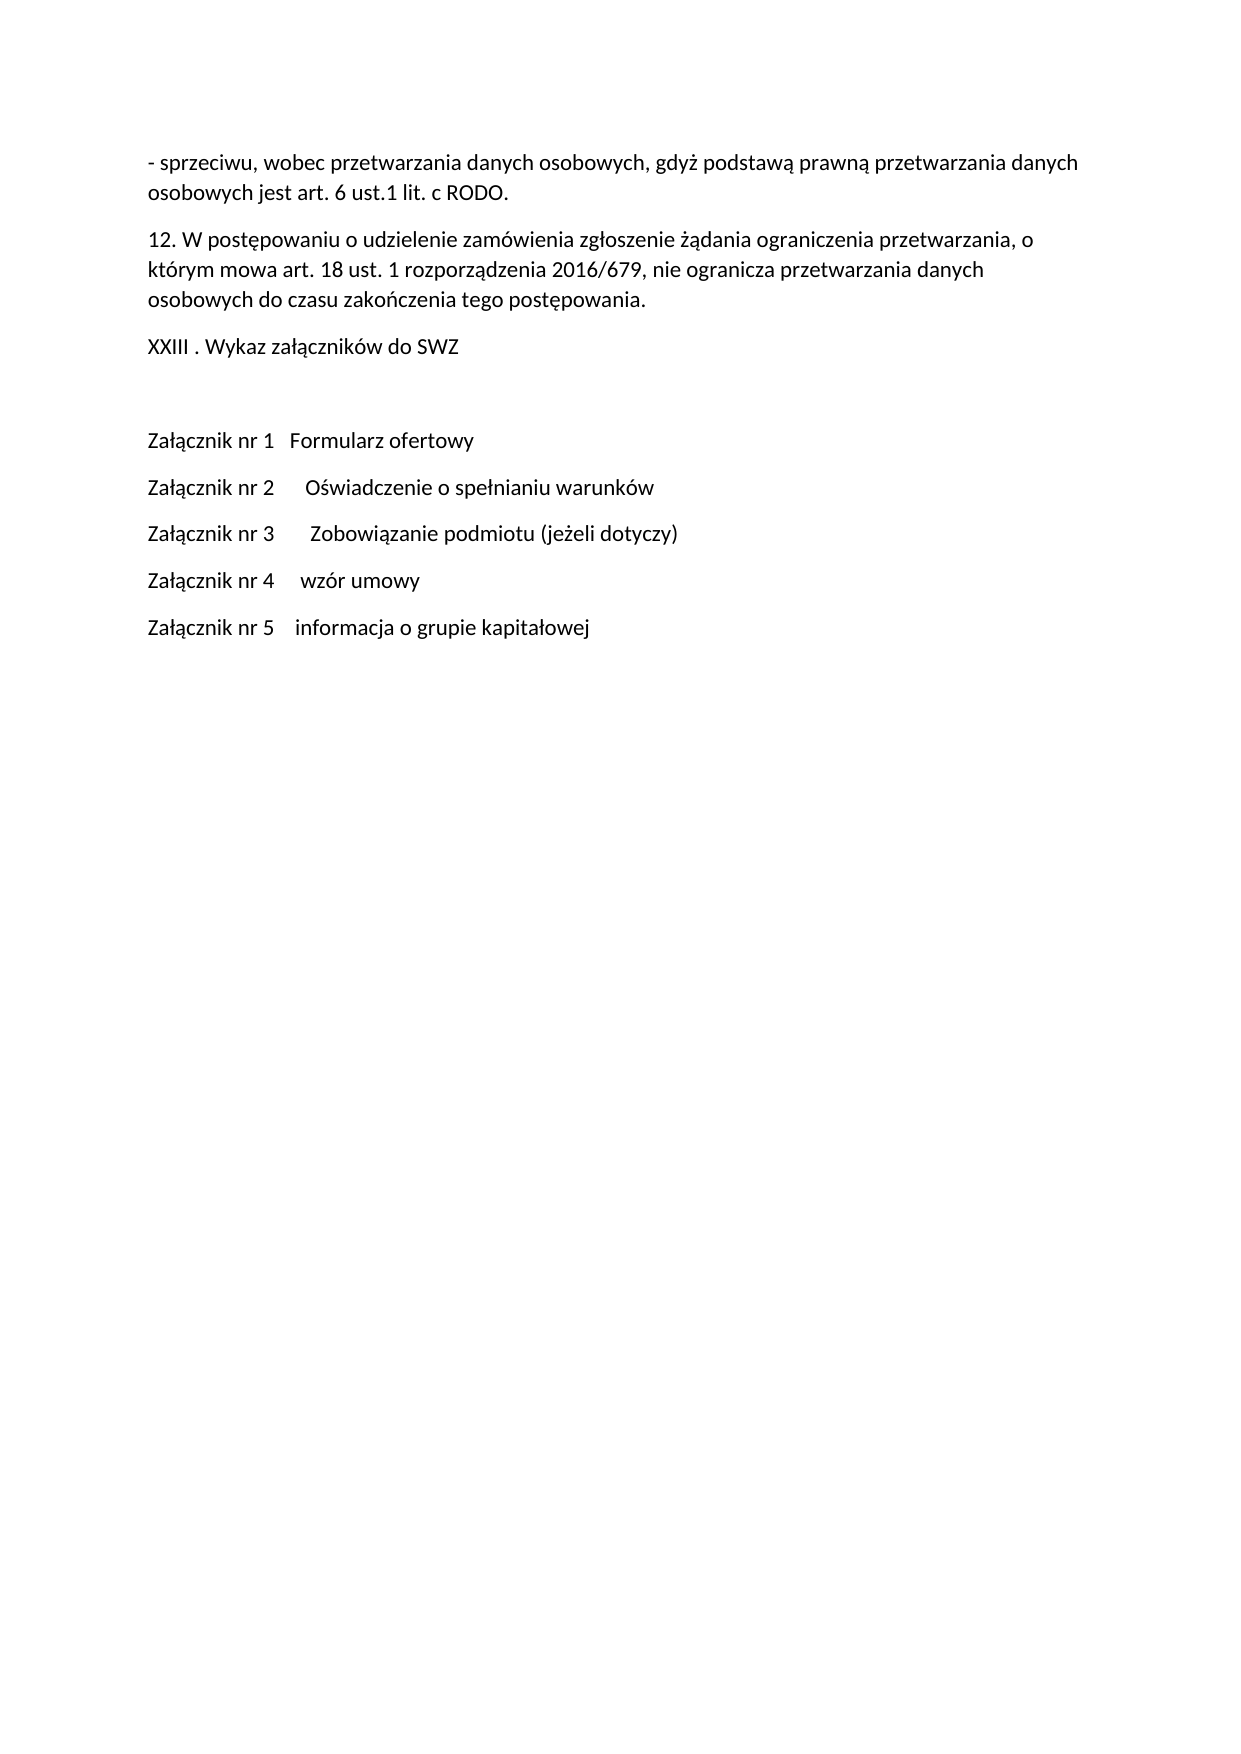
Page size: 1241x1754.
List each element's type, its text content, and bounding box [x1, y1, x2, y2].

text Załącznik nr 3 Zobowiązanie podmiotu (jeżeli dotyczy) [148, 519, 1093, 547]
text Załącznik nr 2 Oświadczenie o spełnianiu warunków [148, 473, 1093, 501]
text - sprzeciwu, wobec przetwarzania danych osobowych, gdyż podstawą prawną przetwarzania danych osobowych jest art. 6 ust.1 lit. c RODO. [148, 148, 1093, 206]
text Załącznik nr 4 wzór umowy [148, 566, 1093, 594]
text Załącznik nr 5 informacja o grupie kapitałowej [148, 613, 1093, 641]
text Załącznik nr 1 Formularz ofertowy [148, 426, 1093, 454]
text 12. W postępowaniu o udzielenie zamówienia zgłoszenie żądania ograniczenia przetwarzania, o którym mowa art. 18 ust. 1 rozporządzenia 2016/679, nie ogranicza przetwarzania danych osobowych do czasu zakończenia tego postępowania. [148, 225, 1093, 313]
text XXIII . Wykaz załączników do SWZ [148, 332, 1093, 360]
